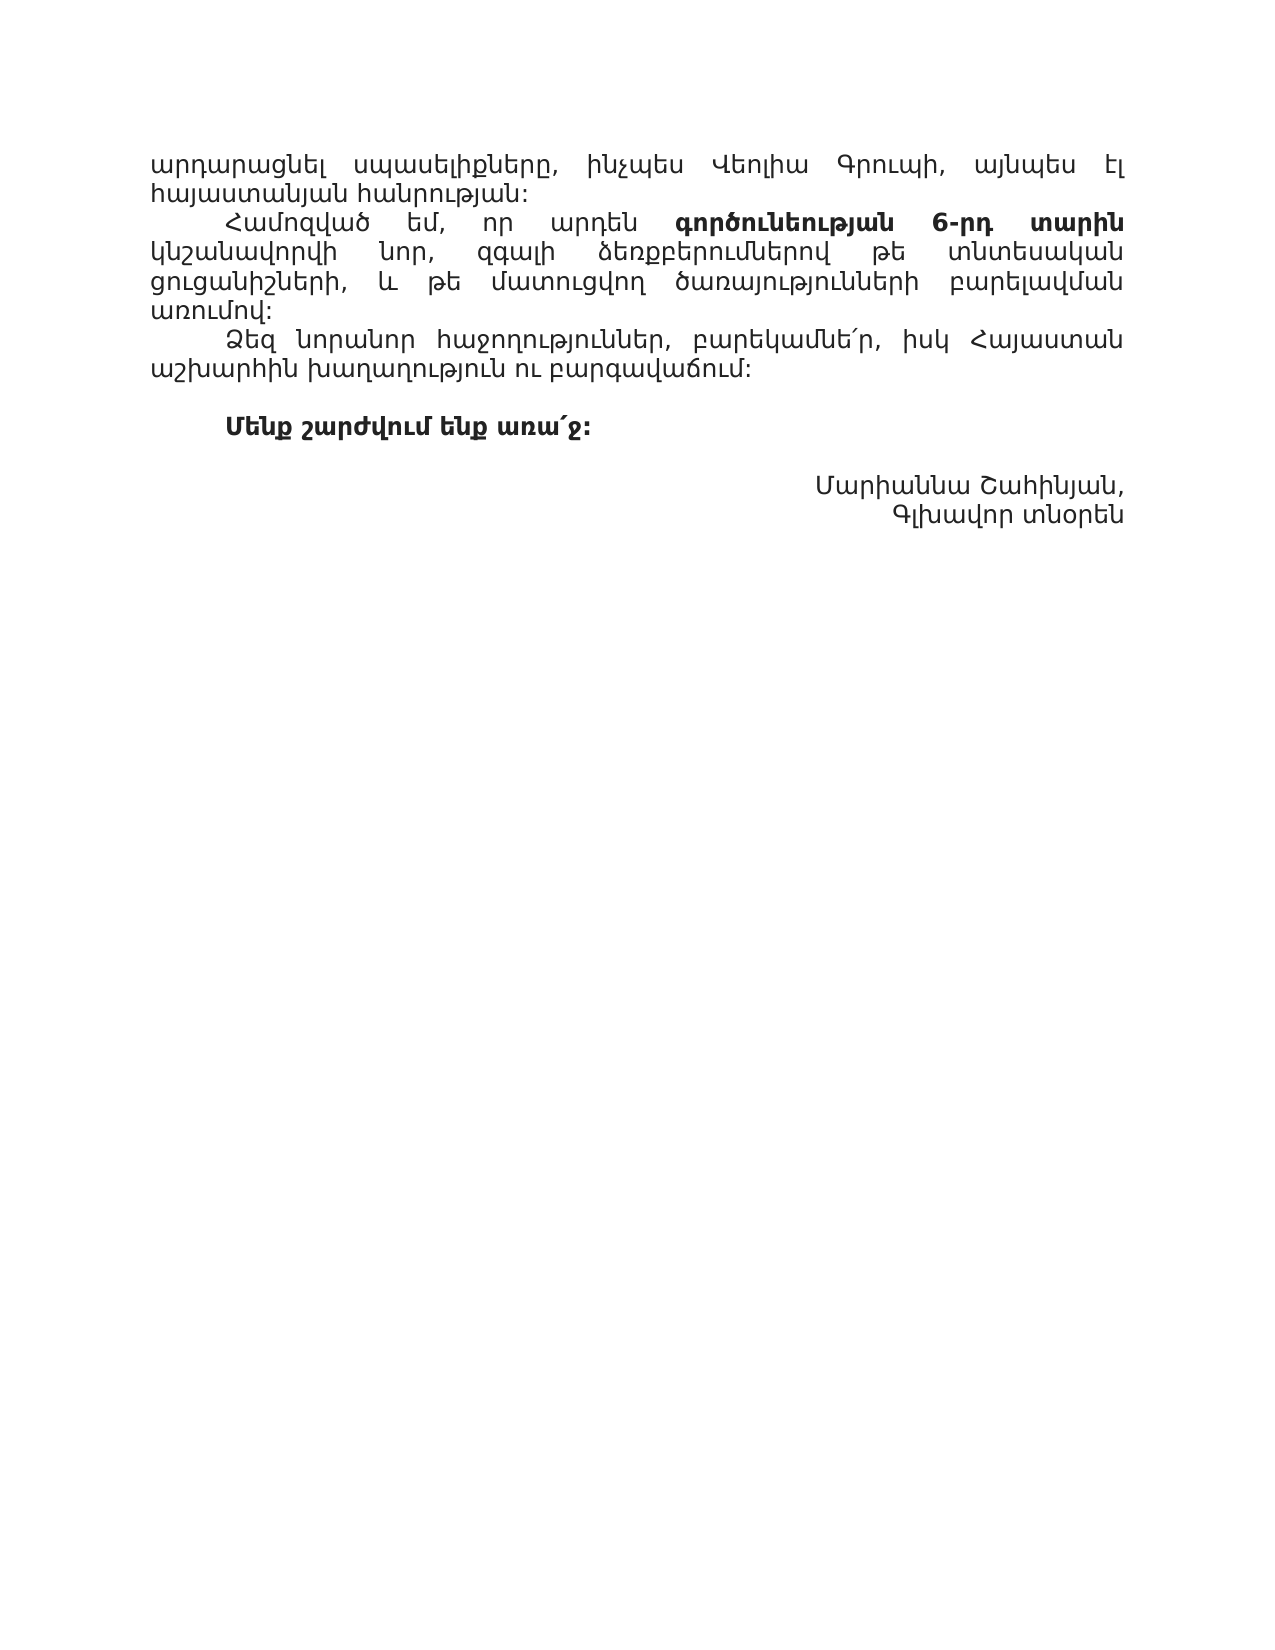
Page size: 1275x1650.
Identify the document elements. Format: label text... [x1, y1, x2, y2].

text Ձեզ նորանոր հաջողություններ, բարեկամնե՛ր, իսկ Հայաստան աշխարհին խաղաղություն ու բարգավաճում: [150, 325, 1125, 383]
text Մենք շարժվում ենք առա՛ջ: [150, 412, 1125, 442]
text Մարիաննա Շահինյան, [150, 471, 1125, 500]
text Համոզված եմ, որ արդեն գործունեության 6-րդ տարին կնշանավորվի նոր, զգալի ձեռքբերումներով թե տնտեսական ցուցանիշների, և թե մատուցվող ծառայությունների բարելավման առումով: [150, 208, 1125, 325]
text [150, 150, 1125, 208]
text Գլխավոր տնօրեն [150, 500, 1125, 529]
